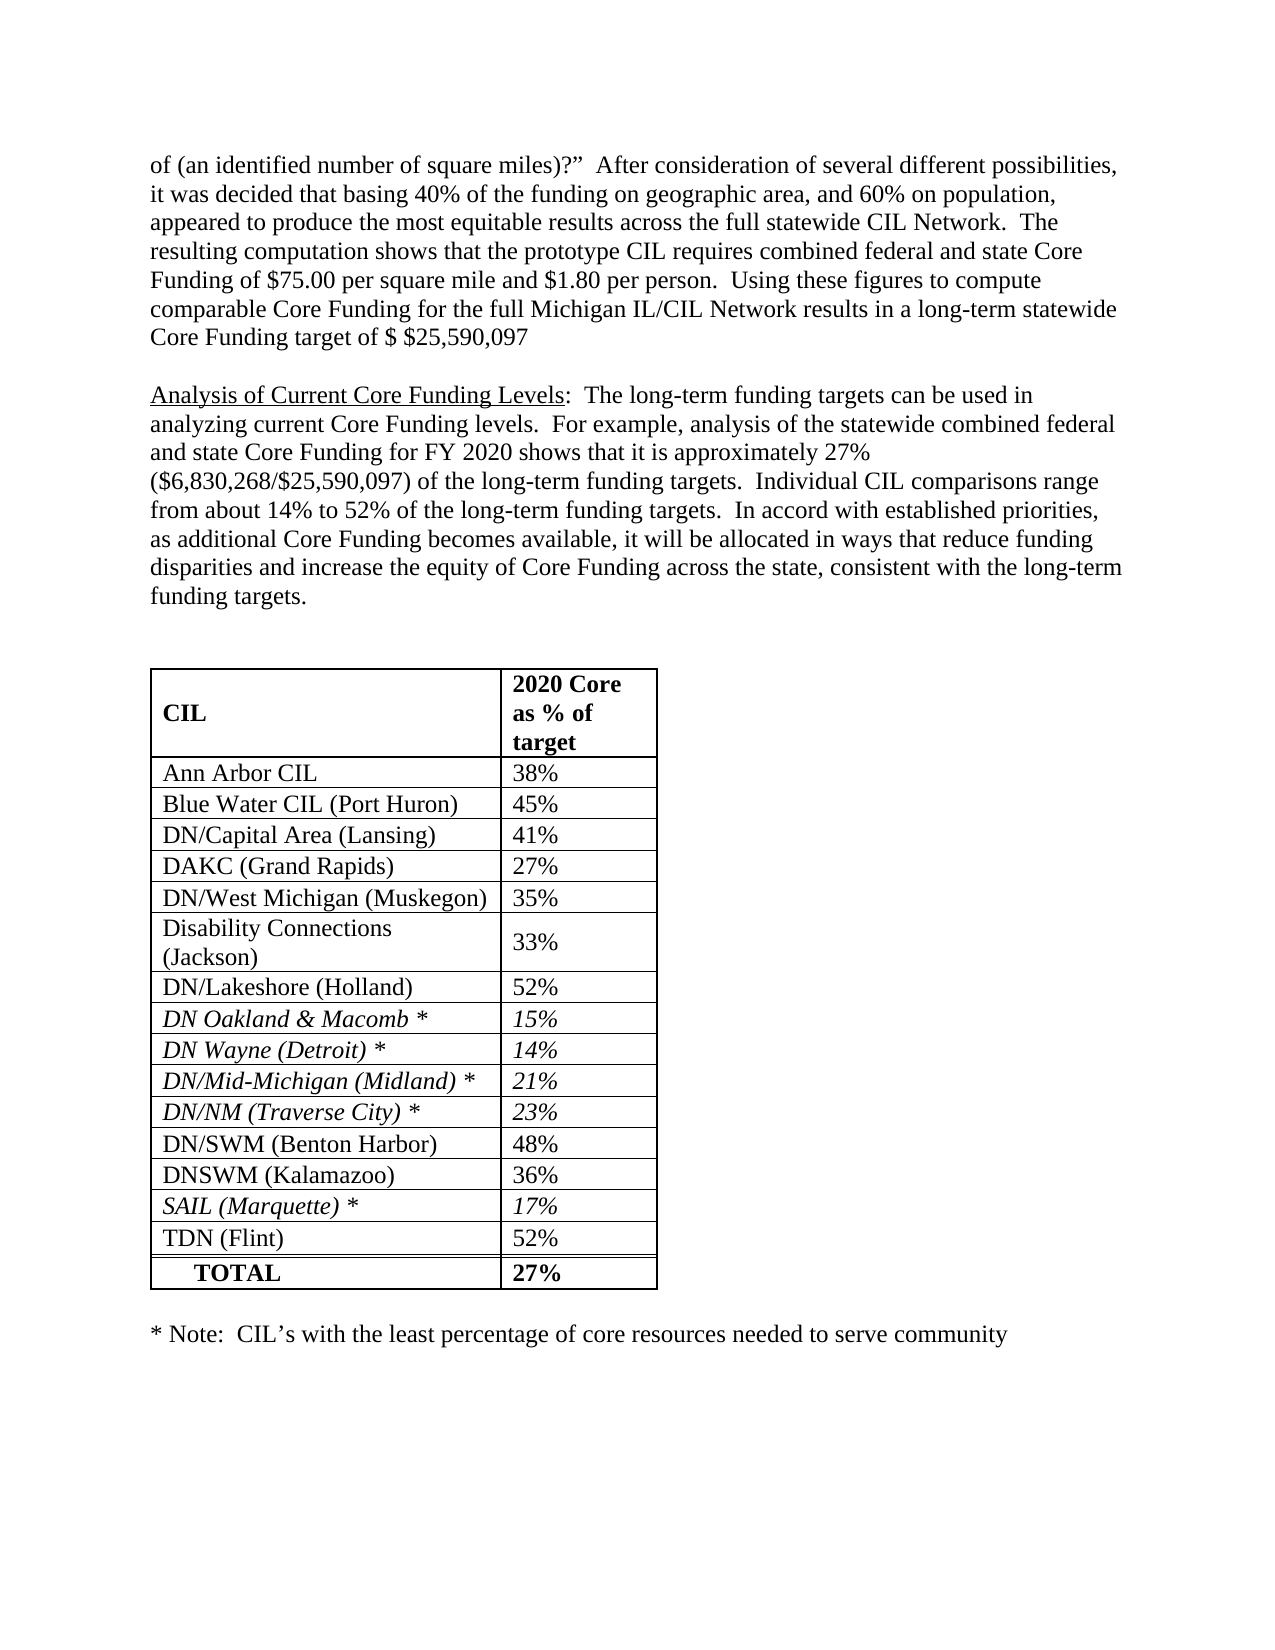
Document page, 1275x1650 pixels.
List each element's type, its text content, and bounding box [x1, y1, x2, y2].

table_cell DN/Mid-Michigan (Midland) * [152, 1065, 500, 1096]
table_cell 23% [502, 1097, 656, 1127]
table_cell 14% [502, 1034, 656, 1064]
table_cell 33% [502, 913, 656, 971]
text * Note: CIL’s with the least percentage of core resources needed to serve community [150, 1319, 1125, 1347]
table_cell DN Oakland & Macomb * [152, 1003, 500, 1033]
table_cell DN/NM (Traverse City) * [152, 1097, 500, 1127]
table_cell DN Wayne (Detroit) * [152, 1034, 500, 1064]
table_cell 17% [502, 1190, 656, 1221]
table_cell 36% [502, 1159, 656, 1189]
table_header 2020 Core as % of target [502, 670, 656, 756]
table_cell Blue Water CIL (Port Huron) [152, 788, 500, 818]
table_cell 27% [502, 1258, 656, 1288]
table_cell 38% [502, 758, 656, 787]
table_cell DAKC (Grand Rapids) [152, 851, 500, 881]
table_cell 48% [502, 1128, 656, 1158]
table_header CIL [152, 670, 500, 756]
table_cell 45% [502, 788, 656, 818]
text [150, 150, 1125, 351]
table_cell SAIL (Marquette) * [152, 1190, 500, 1221]
table_cell 35% [502, 882, 656, 912]
table_cell 52% [502, 1222, 656, 1253]
table_cell 15% [502, 1003, 656, 1033]
table_cell 27% [502, 851, 656, 881]
table_cell DN/SWM (Benton Harbor) [152, 1128, 500, 1158]
table_cell Ann Arbor CIL [152, 758, 500, 787]
table_cell 21% [502, 1065, 656, 1096]
text Analysis of Current Core Funding Levels: The long-term funding targets can be used in analyzing current Core Funding levels. For example, analysis of the statewide combined federal and state Core Funding for FY 2020 shows that it is approximately 27% ($6,830,268/$25,590,097) of the long-term funding targets. Individual CIL comparisons range from about 14% to 52% of the long-term funding targets. In accord with established priorities, as additional Core Funding becomes available, it will be allocated in ways that reduce funding disparities and increase the equity of Core Funding across the state, consistent with the long-term funding targets. [150, 380, 1125, 610]
table_cell 41% [502, 819, 656, 849]
table_cell DN/Lakeshore (Holland) [152, 972, 500, 1002]
table_cell Disability Connections (Jackson) [152, 913, 500, 971]
table_cell DNSWM (Kalamazoo) [152, 1159, 500, 1189]
table_cell TDN (Flint) [152, 1222, 500, 1253]
table_cell 52% [502, 972, 656, 1002]
table_cell DN/Capital Area (Lansing) [152, 819, 500, 849]
table_cell TOTAL [152, 1258, 500, 1288]
table_cell DN/West Michigan (Muskegon) [152, 882, 500, 912]
